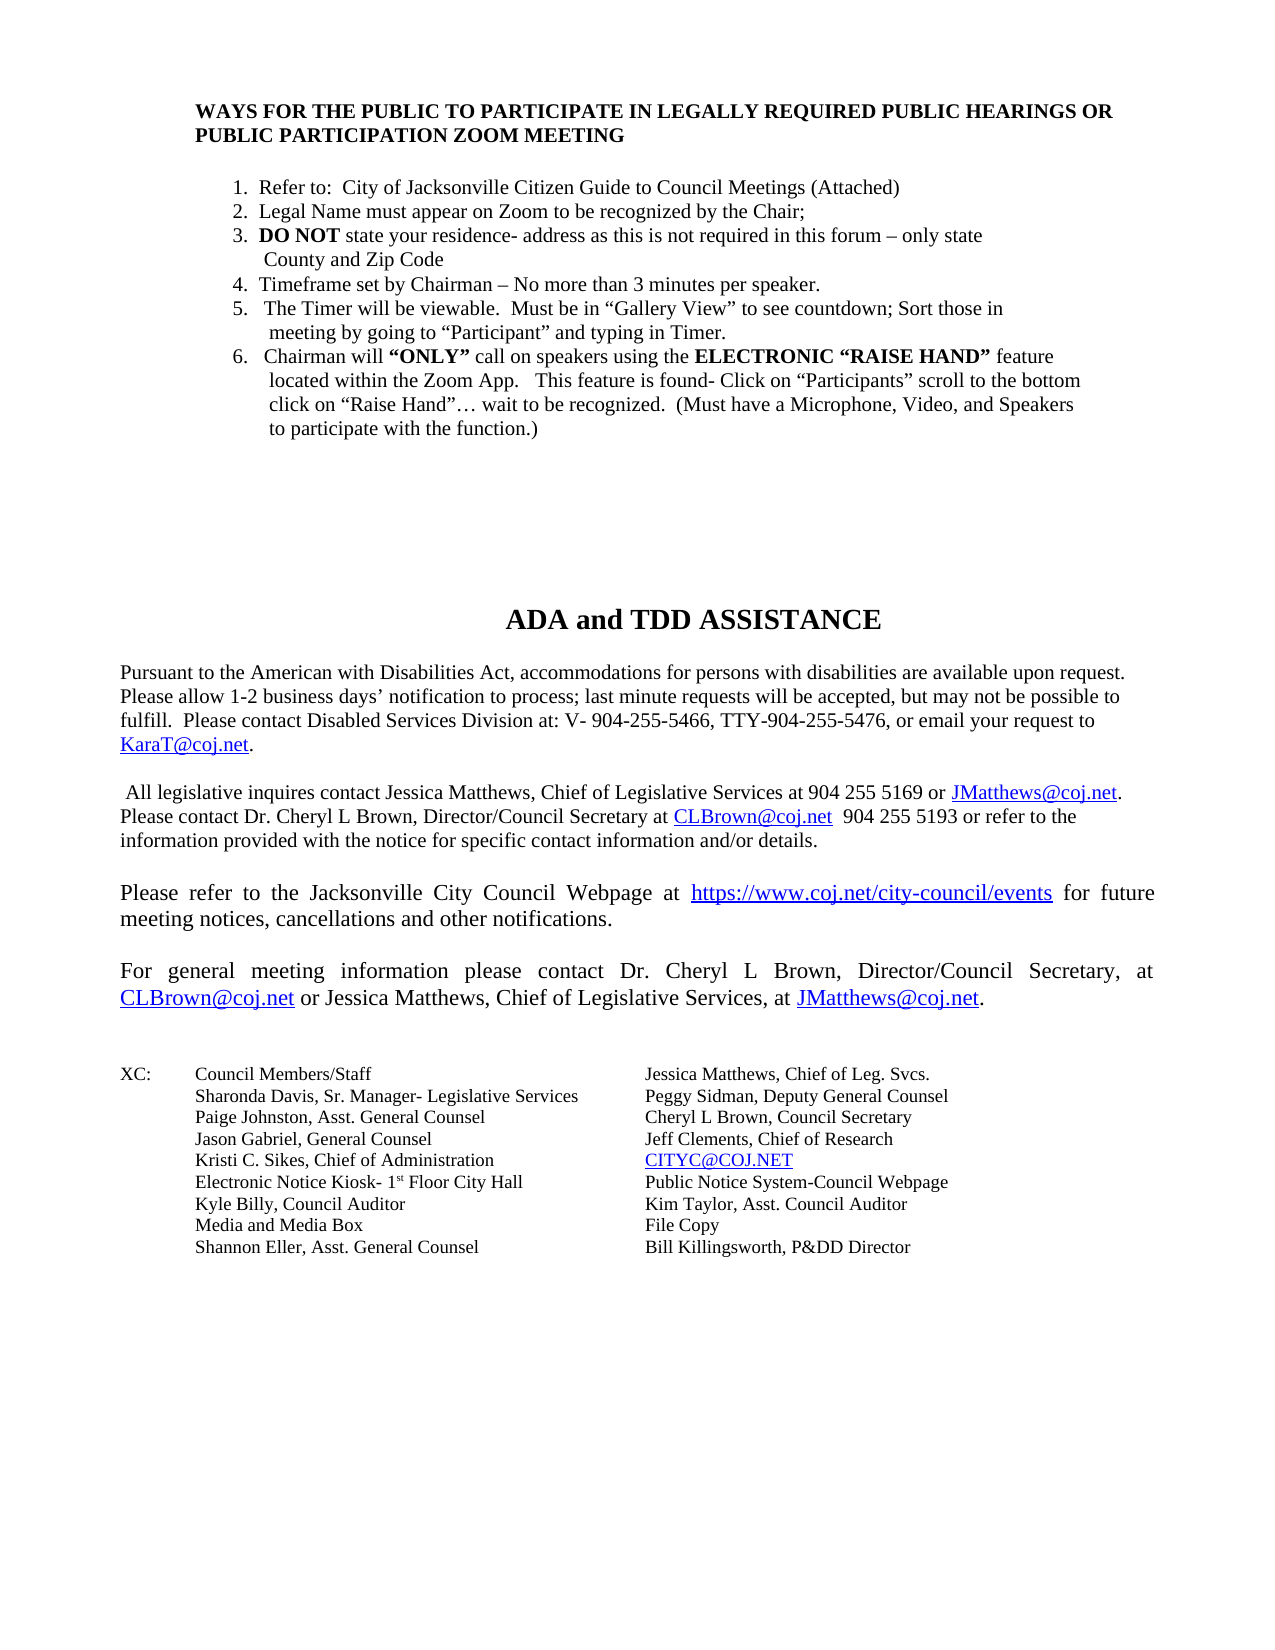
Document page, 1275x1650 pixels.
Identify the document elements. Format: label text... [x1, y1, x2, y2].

text All legislative inquires contact Jessica Matthews, Chief of Legislative Services at 904 255 5169 or JMatthews@coj.net. Please contact Dr. Cheryl L Brown, Director/Council Secretary at CLBrown@coj.net 904 255 5193 or refer to the information provided with the notice for specific contact information and/or details. [120, 780, 1155, 852]
text 1. Refer to: City of Jacksonville Citizen Guide to Council Meetings (Attached) [232, 175, 1155, 199]
text click on “Raise Hand”… wait to be recognized. (Must have a Microphone, Video, and Speakers [232, 392, 1155, 416]
text XC: Council Members/Staff Jessica Matthews, Chief of Leg. Svcs. [120, 1063, 1155, 1084]
text Pursuant to the American with Disabilities Act, accommodations for persons with disabilities are available upon request. Please allow 1-2 business days’ notification to process; last minute requests will be accepted, but may not be possible to fulfill. Please contact Disabled Services Division at: V- 904-255-5466, TTY-904-255-5476, or email your request to KaraT@coj.net. [120, 660, 1155, 756]
text Shannon Eller, Asst. General Counsel Bill Killingsworth, P&DD Director [120, 1236, 1155, 1257]
text ADA and TDD ASSISTANCE [232, 602, 1155, 636]
text For general meeting information please contact Dr. Cheryl L Brown, Director/Council Secretary, at CLBrown@coj.net or Jessica Matthews, Chief of Legislative Services, at JMatthews@coj.net. [120, 958, 1155, 1010]
text Please refer to the Jacksonville City Council Webpage at https://www.coj.net/city-council/events for future meeting notices, cancellations and other notifications. [120, 878, 1155, 931]
text 2. Legal Name must appear on Zoom to be recognized by the Chair; [232, 199, 1155, 223]
text Kyle Billy, Council Auditor Kim Taylor, Asst. Council Auditor [120, 1192, 1155, 1214]
text 3. DO NOT state your residence- address as this is not required in this forum – only state [232, 223, 1155, 247]
text WAYS FOR THE PUBLIC TO PARTICIPATE IN LEGALLY REQUIRED PUBLIC HEARINGS OR PUBLIC PARTICIPATION ZOOM MEETING [195, 99, 1155, 147]
text Paige Johnston, Asst. General Counsel Cheryl L Brown, Council Secretary [120, 1106, 1155, 1128]
text Jason Gabriel, General Counsel Jeff Clements, Chief of Research [120, 1128, 1155, 1149]
text located within the Zoom App. This feature is found- Click on “Participants” scroll to the bottom [232, 368, 1155, 392]
text Electronic Notice Kiosk- 1st Floor City Hall Public Notice System-Council Webpage [120, 1171, 1155, 1192]
text 4. Timeframe set by Chairman – No more than 3 minutes per speaker. [232, 271, 1155, 296]
text Kristi C. Sikes, Chief of Administration CITYC@COJ.NET [120, 1149, 1155, 1171]
text 6. Chairman will “ONLY” call on speakers using the ELECTRONIC “RAISE HAND” feature [232, 344, 1155, 368]
text Sharonda Davis, Sr. Manager- Legislative Services Peggy Sidman, Deputy General Counsel [120, 1084, 1155, 1106]
text meeting by going to “Participant” and typing in Timer. [232, 319, 1155, 344]
text to participate with the function.) [232, 416, 1155, 440]
text Media and Media Box File Copy [120, 1214, 1155, 1236]
text 5. The Timer will be viewable. Must be in “Gallery View” to see countdown; Sort those in [232, 296, 1155, 319]
text County and Zip Code [232, 247, 1155, 271]
